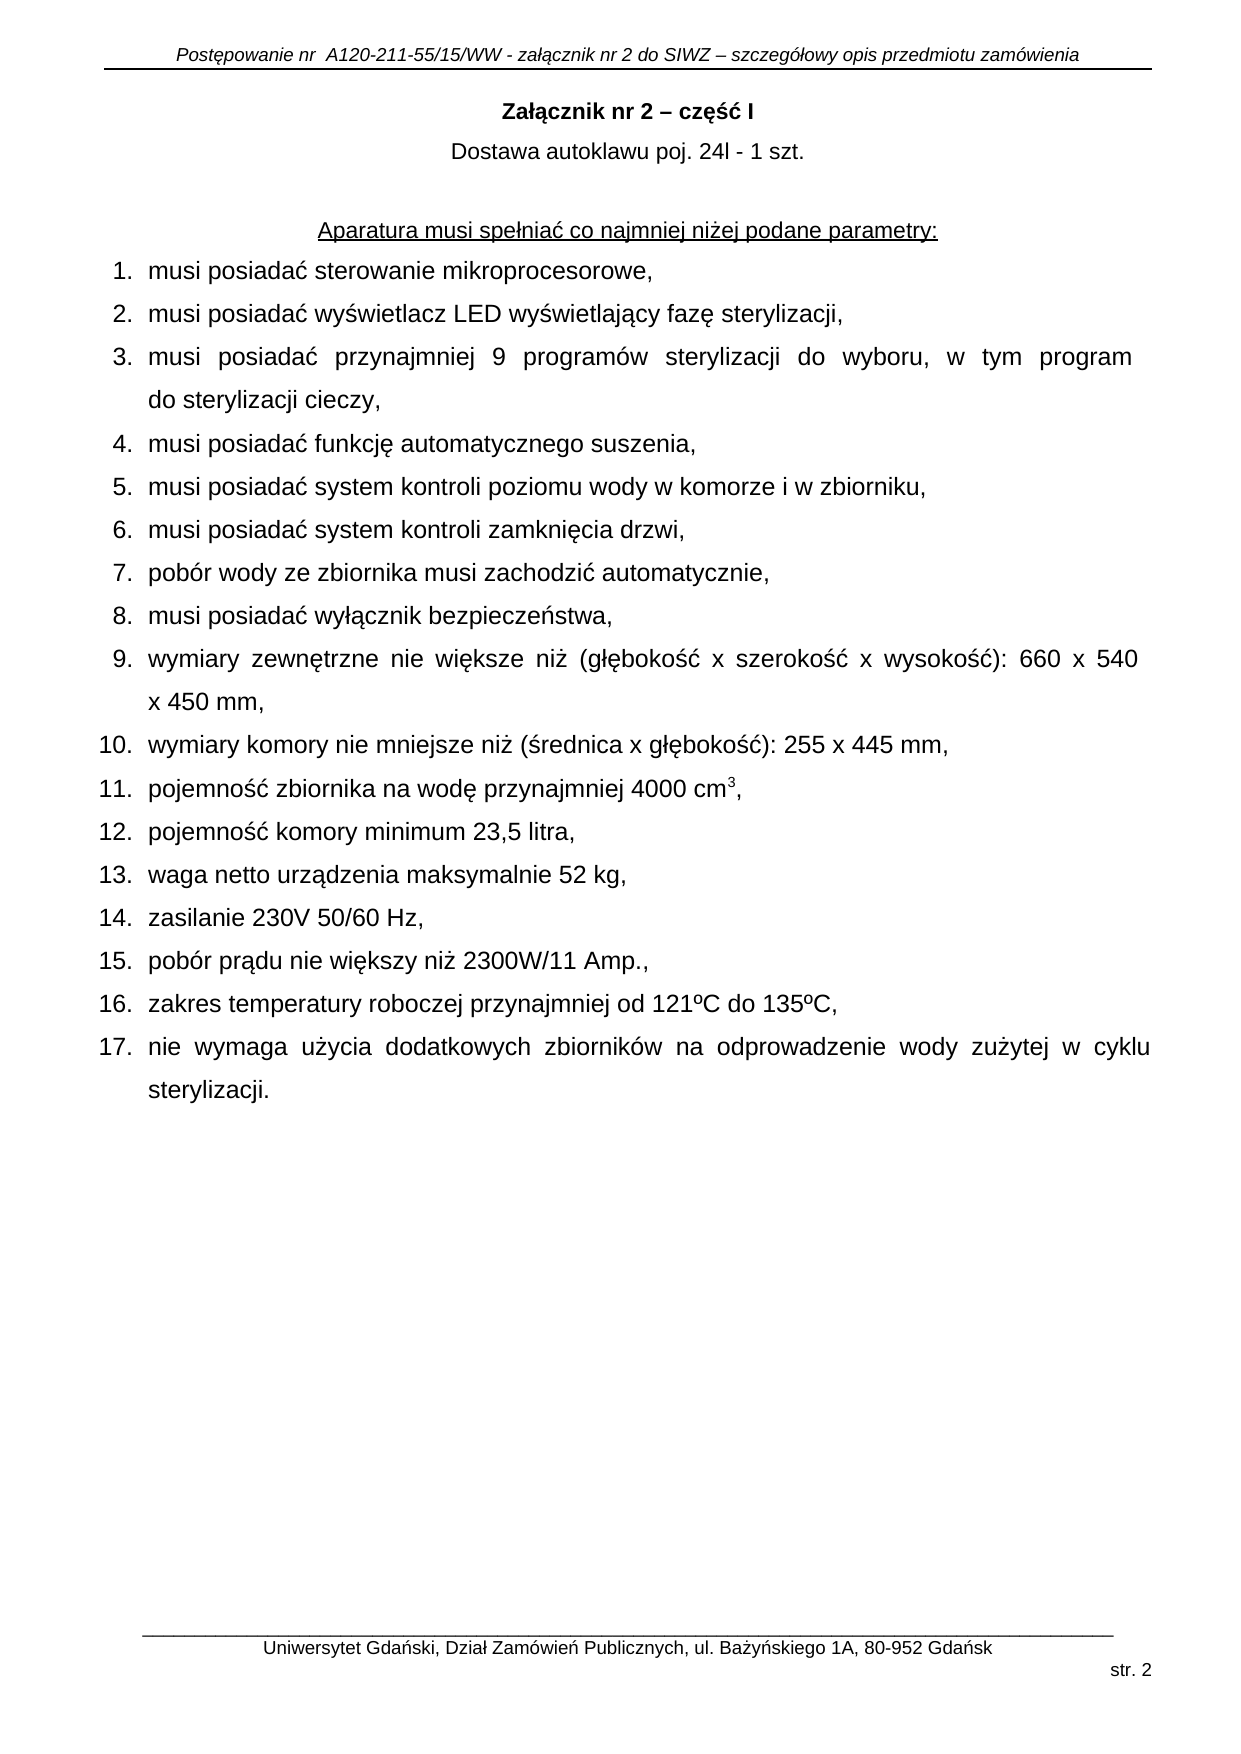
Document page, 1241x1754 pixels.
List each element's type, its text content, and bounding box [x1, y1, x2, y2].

text Dostawa autoklawu poj. 24l - 1 szt. [103, 138, 1152, 164]
text Załącznik nr 2 – część I [103, 98, 1152, 124]
list wymiary komory nie mniejsze niż (średnica x głębokość): 255 x 445 mm, [133, 731, 1152, 759]
list pobór wody ze zbiornika musi zachodzić automatycznie, [133, 558, 1152, 587]
list musi posiadać system kontroli poziomu wody w komorze i w zbiorniku, [133, 472, 1152, 501]
list waga netto urządzenia maksymalnie 52 kg, [133, 860, 1152, 889]
list pojemność komory minimum 23,5 litra, [133, 817, 1152, 846]
list musi posiadać wyłącznik bezpieczeństwa, [133, 601, 1152, 630]
list nie wymaga użycia dodatkowych zbiorników na odprowadzenie wody zużytej w cyklu sterylizacji. [133, 1032, 1152, 1104]
list zakres temperatury roboczej przynajmniej od 121ºC do 135ºC, [133, 989, 1152, 1018]
list wymiary zewnętrzne nie większe niż (głębokość x szerokość x wysokość): 660 x 540 x 450 mm, [133, 644, 1152, 716]
list musi posiadać przynajmniej 9 programów sterylizacji do wyboru, w tym program do sterylizacji cieczy, [133, 342, 1152, 414]
list pobór prądu nie większy niż 2300W/11 Amp., [133, 946, 1152, 975]
list musi posiadać sterowanie mikroprocesorowe, [133, 256, 1152, 285]
list musi posiadać funkcję automatycznego suszenia, [133, 429, 1152, 457]
text Aparatura musi spełniać co najmniej niżej podane parametry: [103, 217, 1152, 243]
list musi posiadać system kontroli zamknięcia drzwi, [133, 515, 1152, 544]
list pojemność zbiornika na wodę przynajmniej 4000 cm3, [133, 774, 1152, 802]
list zasilanie 230V 50/60 Hz, [133, 903, 1152, 932]
list musi posiadać wyświetlacz LED wyświetlający fazę sterylizacji, [133, 299, 1152, 328]
